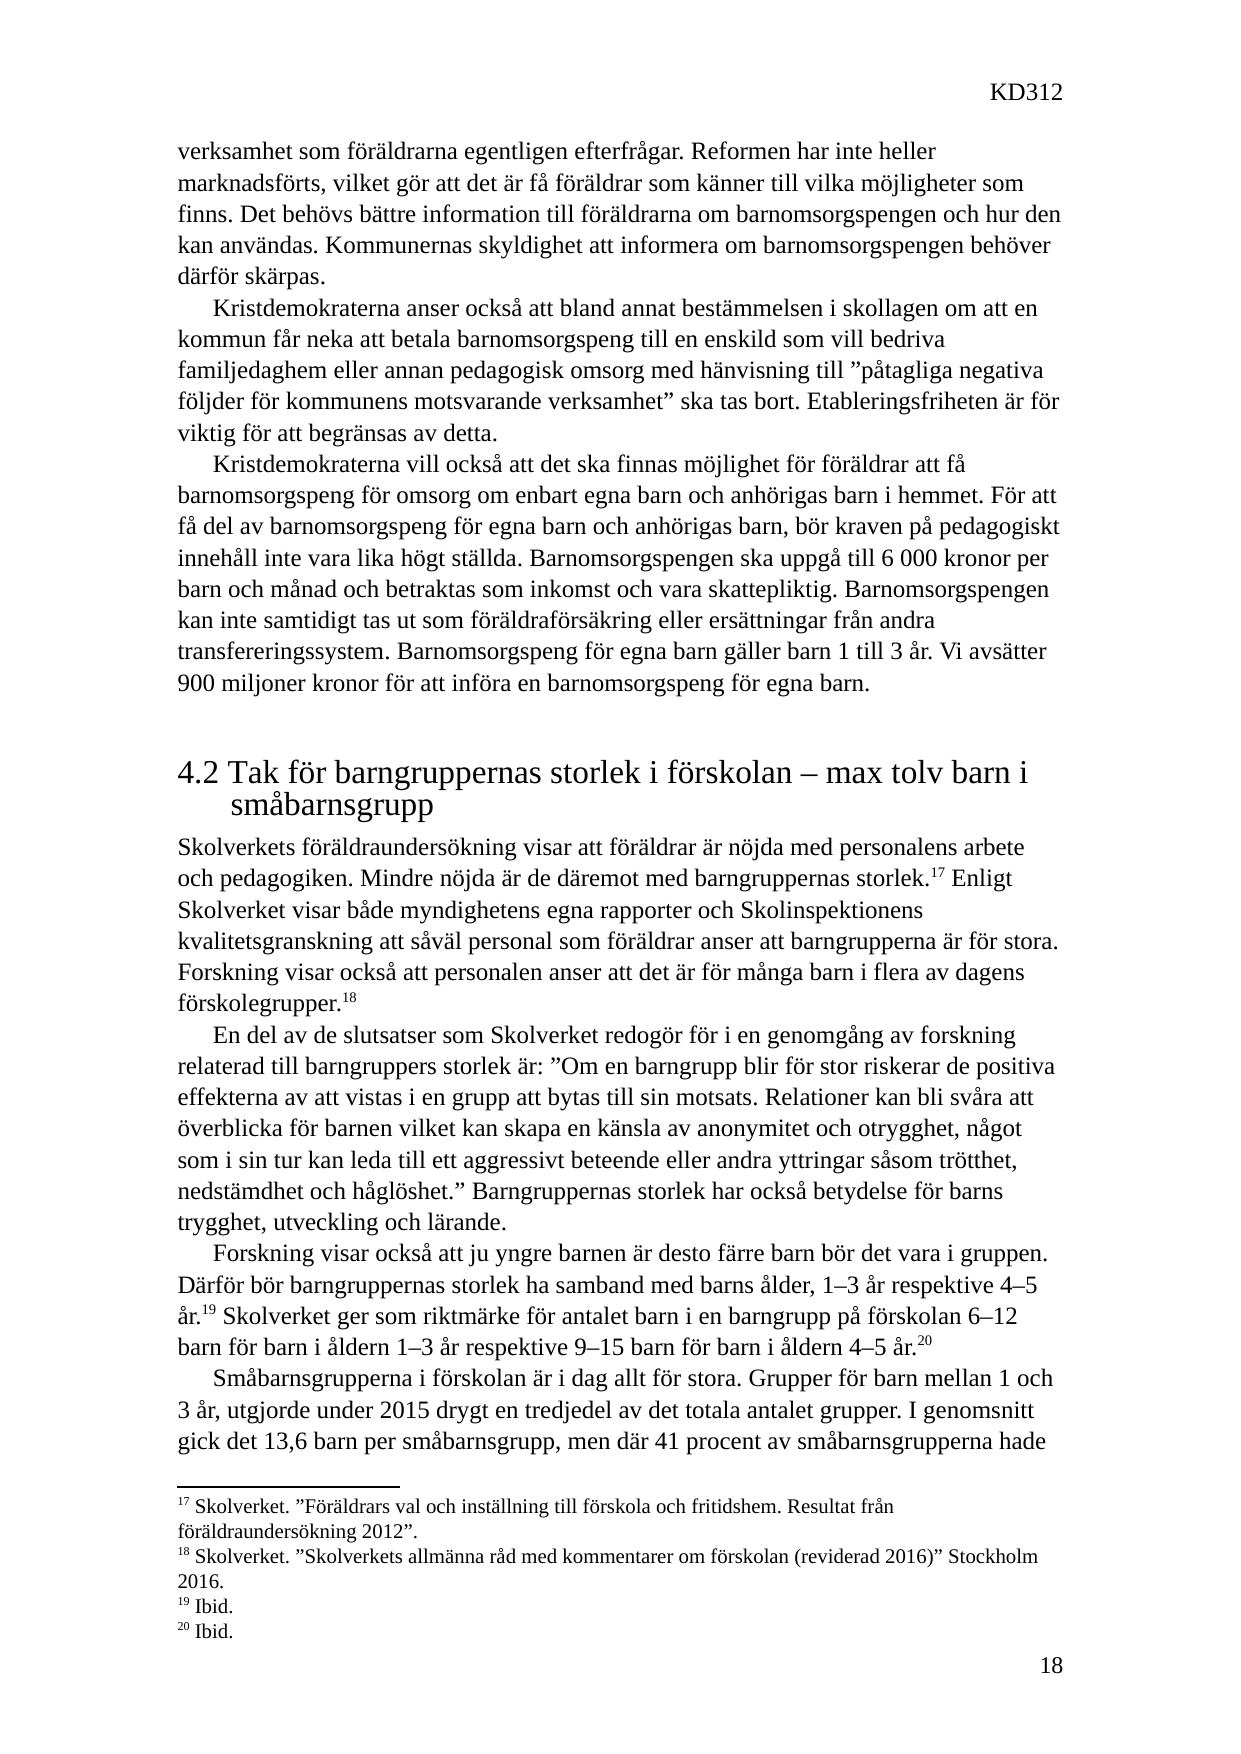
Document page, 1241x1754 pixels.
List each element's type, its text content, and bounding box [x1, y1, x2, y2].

text Kristdemokraterna anser också att bland annat bestämmelsen i skollagen om att en kommun får neka att betala barnomsorgspeng till en enskild som vill bedriva familjedaghem eller annan pedagogisk omsorg med hänvisning till ”påtagliga negativa följder för kommunens motsvarande verksamhet” ska tas bort. Etableringsfriheten är för viktig för att begränsas av detta. [177, 290, 1063, 446]
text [177, 134, 1063, 290]
text Forskning visar också att ju yngre barnen är desto färre barn bör det vara i gruppen. Därför bör barngruppernas storlek ha samband med barns ålder, 1–3 år respektive 4–5 år. Skolverket ger som riktmärke för antalet barn i en barngrupp på förskolan 6–12 barn för barn i åldern 1–3 år respektive 9–15 barn för barn i åldern 4–5 år. [177, 1236, 1063, 1361]
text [177, 1361, 1063, 1455]
text En del av de slutsatser som Skolverket redogör för i en genomgång av forskning relaterad till barngruppers storlek är: ”Om en barngrupp blir för stor riskerar de positiva effekterna av att vistas i en grupp att bytas till sin motsats. Relationer kan bli svåra att överblicka för barnen vilket kan skapa en känsla av anonymitet och otrygghet, något som i sin tur kan leda till ett aggressivt beteende eller andra yttringar såsom trötthet, nedstämdhet och håglöshet.” Barngruppernas storlek har också betydelse för barns trygghet, utveckling och lärande. [177, 1017, 1063, 1236]
text Tak för barngruppernas storlek i förskolan – max tolv barn i småbarnsgrupp [177, 759, 1063, 821]
text Skolverkets föräldraundersökning visar att föräldrar är nöjda med personalens arbete och pedagogiken. Mindre nöjda är de däremot med barngruppernas storlek. Enligt Skolverket visar både myndighetens egna rapporter och Skolinspektionens kvalitetsgranskning att såväl personal som föräldrar anser att barngrupperna är för stora. Forskning visar också att personalen anser att det är för många barn i flera av dagens förskolegrupper. [177, 830, 1063, 1017]
text Kristdemokraterna vill också att det ska finnas möjlighet för föräldrar att få barnomsorgspeng för omsorg om enbart egna barn och anhörigas barn i hemmet. För att få del av barnomsorgspeng för egna barn och anhörigas barn, bör kraven på pedagogiskt innehåll inte vara lika högt ställda. Barnomsorgspengen ska uppgå till 6 000 kronor per barn och månad och betraktas som inkomst och vara skattepliktig. Barnomsorgspengen kan inte samtidigt tas ut som föräldraförsäkring eller ersättningar från andra transfereringssystem. Barnomsorgspeng för egna barn gäller barn 1 till 3 år. Vi avsätter 900 miljoner kronor för att införa en barnomsorgspeng för egna barn. [177, 446, 1063, 696]
